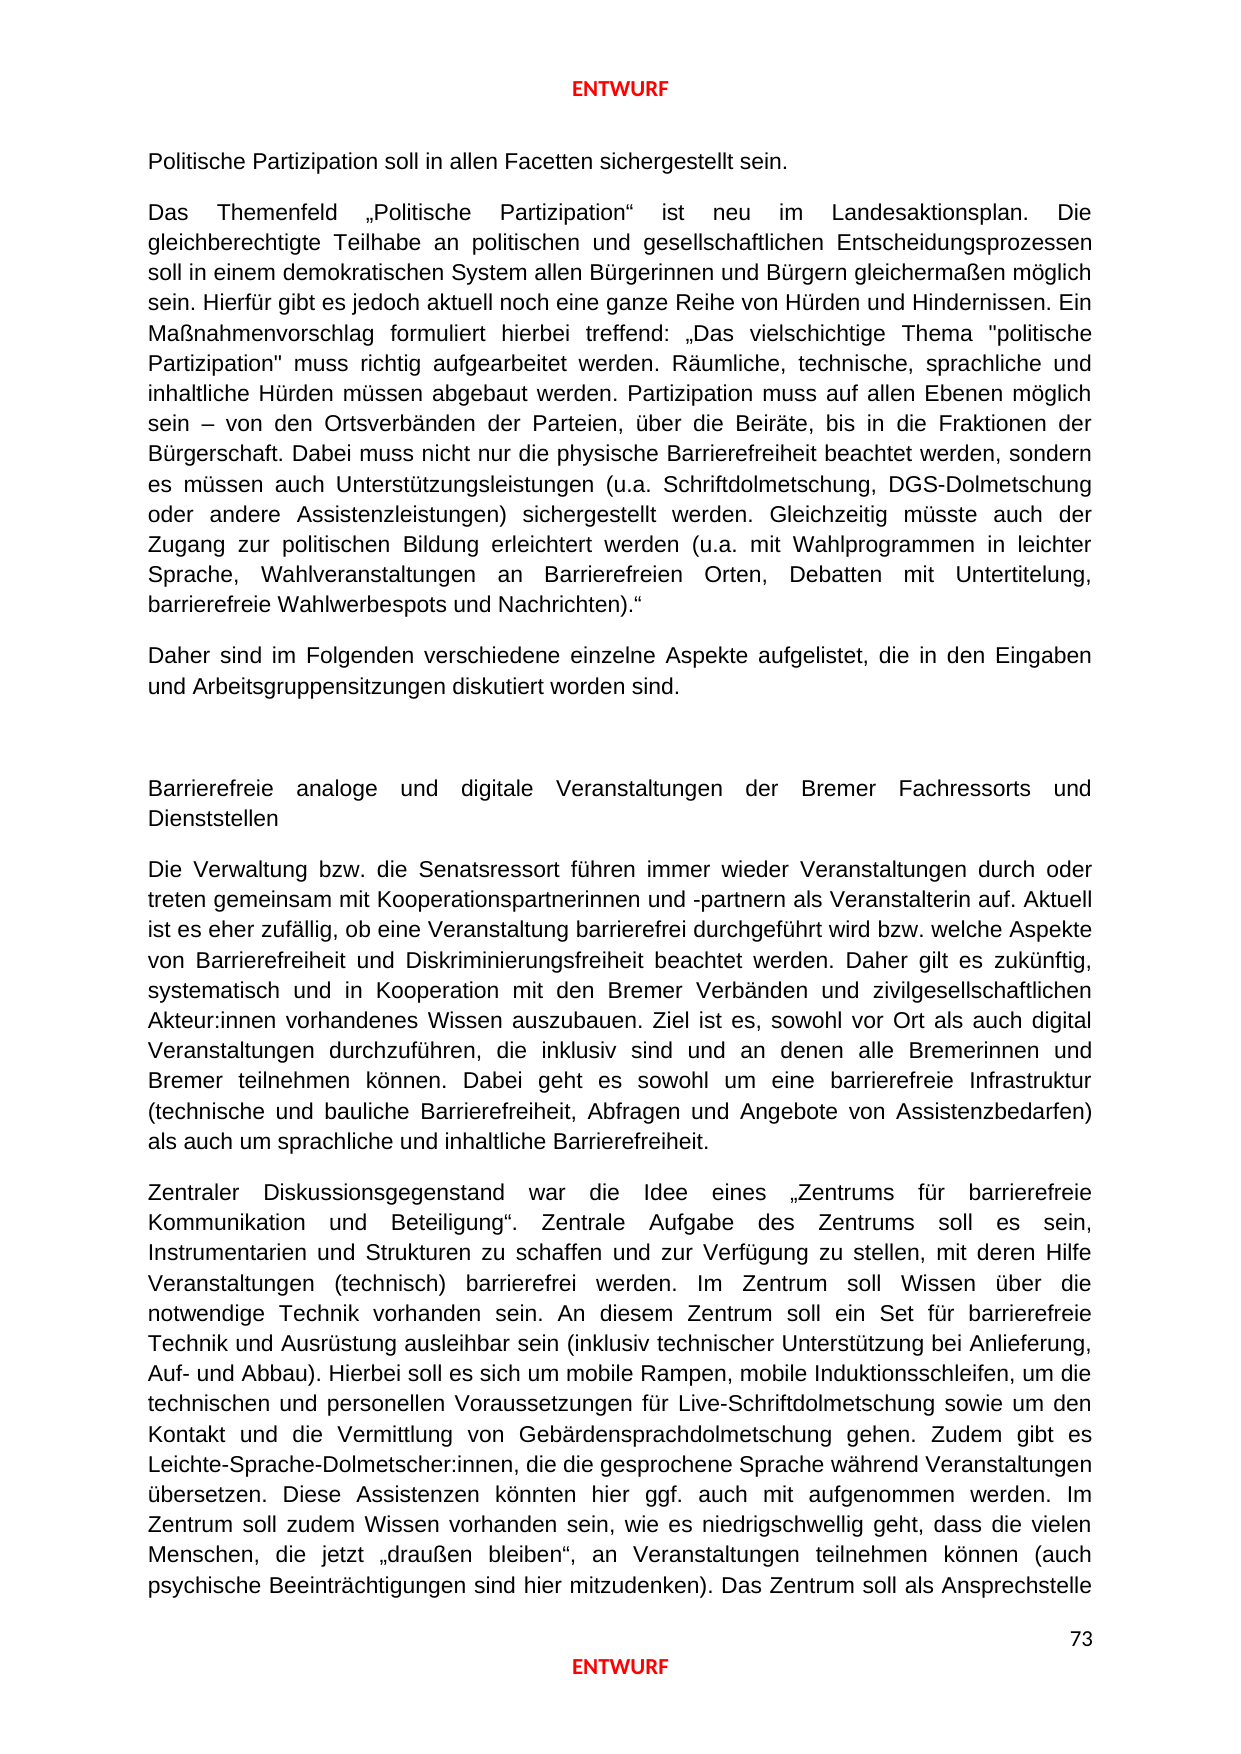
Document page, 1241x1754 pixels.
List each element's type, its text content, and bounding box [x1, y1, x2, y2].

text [148, 1179, 1093, 1598]
text Barrierefreie analoge und digitale Veranstaltungen der Bremer Fachressorts und Dienststellen [148, 775, 1093, 831]
text Daher sind im Folgenden verschiedene einzelne Aspekte aufgelistet, die in den Eingaben und Arbeitsgruppensitzungen diskutiert worden sind. [148, 642, 1093, 699]
text Das Themenfeld „Politische Partizipation“ ist neu im Landesaktionsplan. Die gleichberechtigte Teilhabe an politischen und gesellschaftlichen Entscheidungsprozessen soll in einem demokratischen System allen Bürgerinnen und Bürgern gleichermaßen möglich sein. Hierfür gibt es jedoch aktuell noch eine ganze Reihe von Hürden und Hindernissen. Ein Maßnahmenvorschlag formuliert hierbei treffend: „Das vielschichtige Thema "politische Partizipation" muss richtig aufgearbeitet werden. Räumliche, technische, sprachliche und inhaltliche Hürden müssen abgebaut werden. Partizipation muss auf allen Ebenen möglich sein – von den Ortsverbänden der Parteien, über die Beiräte, bis in die Fraktionen der Bürgerschaft. Dabei muss nicht nur die physische Barrierefreiheit beachtet werden, sondern es müssen auch Unterstützungsleistungen (u.a. Schriftdolmetschung, DGS-Dolmetschung oder andere Assistenzleistungen) sichergestellt werden. Gleichzeitig müsste auch der Zugang zur politischen Bildung erleichtert werden (u.a. mit Wahlprogrammen in leichter Sprache, Wahlveranstaltungen an Barrierefreien Orten, Debatten mit Untertitelung, barrierefreie Wahlwerbespots und Nachrichten).“ [148, 199, 1093, 618]
text Politische Partizipation soll in allen Facetten sichergestellt sein. [148, 148, 1093, 174]
text Die Verwaltung bzw. die Senatsressort führen immer wieder Veranstaltungen durch oder treten gemeinsam mit Kooperationspartnerinnen und -partnern als Veranstalterin auf. Aktuell ist es eher zufällig, ob eine Veranstaltung barrierefrei durchgeführt wird bzw. welche Aspekte von Barrierefreiheit und Diskriminierungsfreiheit beachtet werden. Daher gilt es zukünftig, systematisch und in Kooperation mit den Bremer Verbänden und zivilgesellschaftlichen Akteur:innen vorhandenes Wissen auszubauen. Ziel ist es, sowohl vor Ort als auch digital Veranstaltungen durchzuführen, die inklusiv sind und an denen alle Bremerinnen und Bremer teilnehmen können. Dabei geht es sowohl um eine barrierefreie Infrastruktur (technische und bauliche Barrierefreiheit, Abfragen und Angebote von Assistenzbedarfen) als auch um sprachliche und inhaltliche Barrierefreiheit. [148, 856, 1093, 1154]
